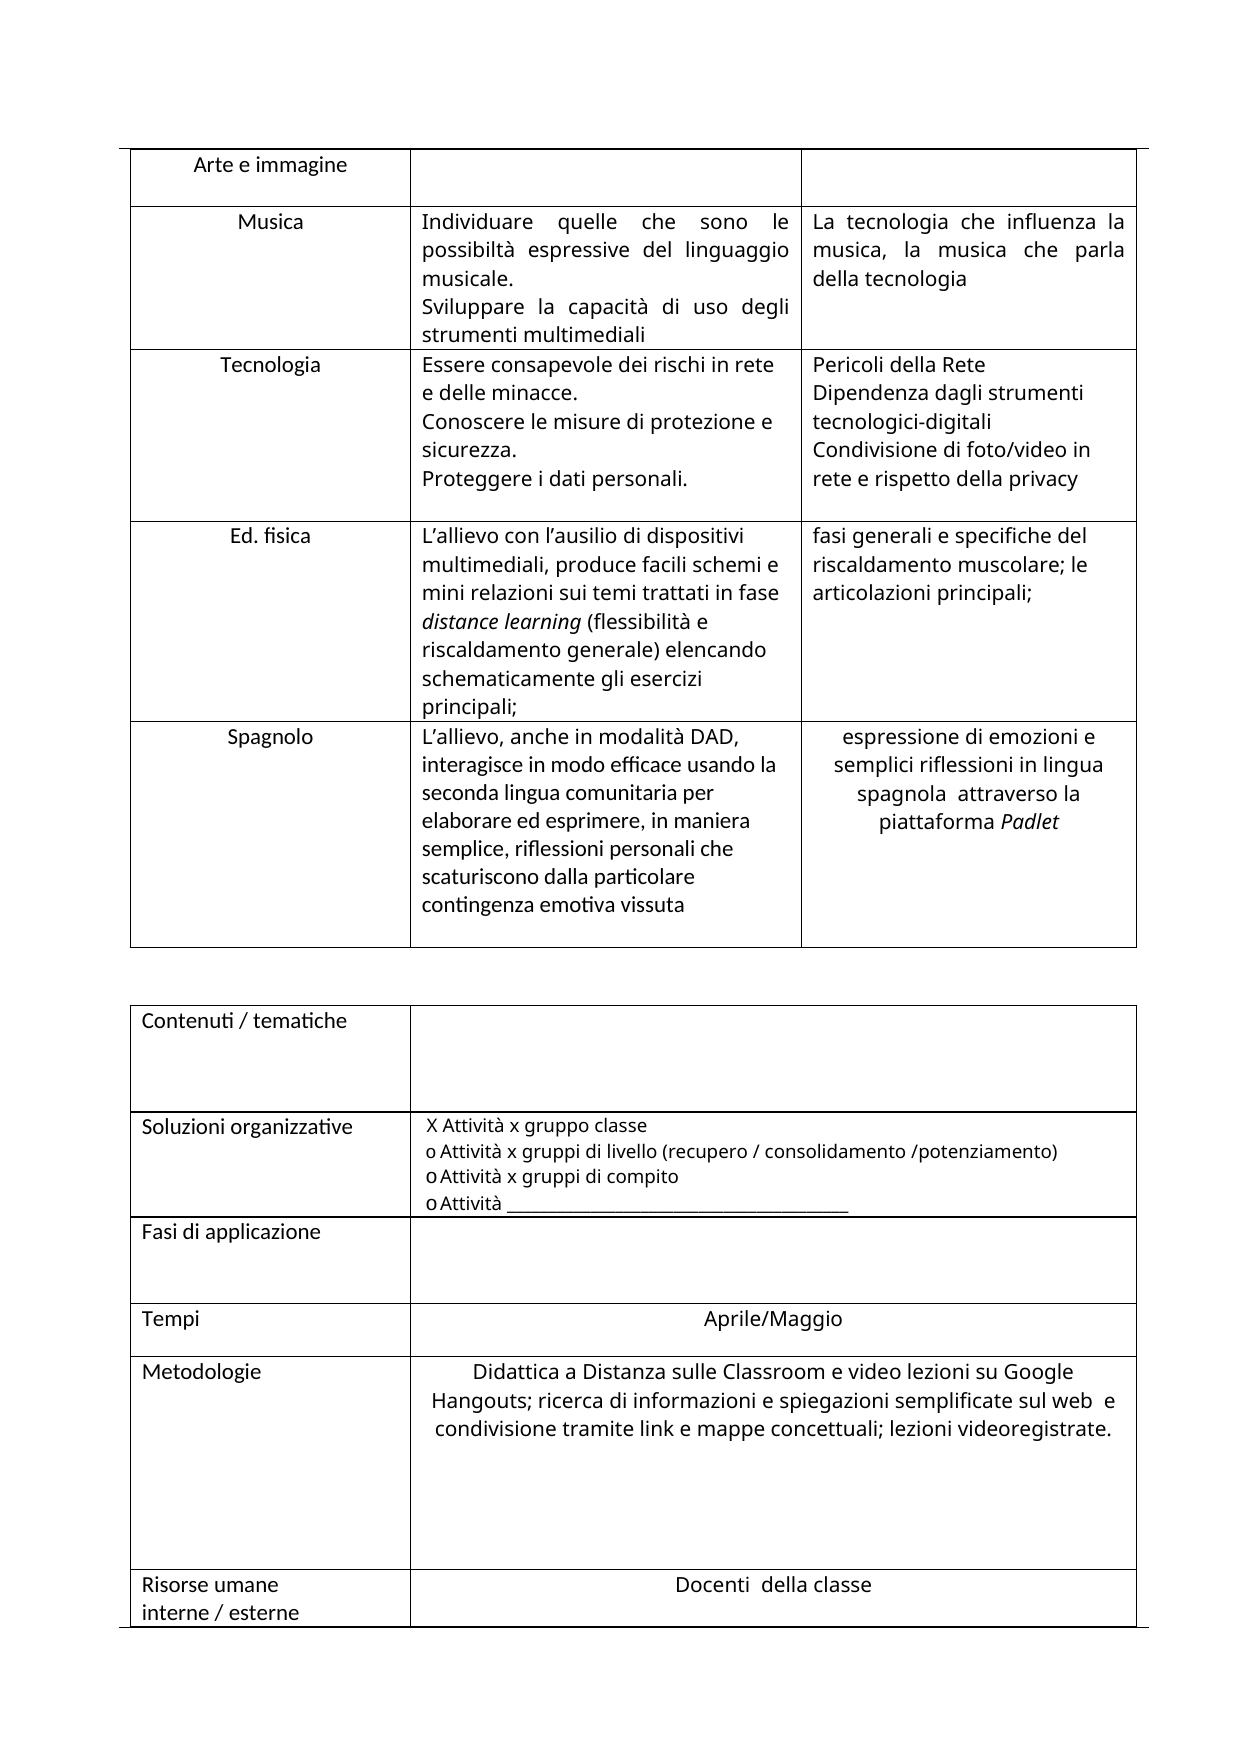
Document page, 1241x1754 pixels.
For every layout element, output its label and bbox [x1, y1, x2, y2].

table_cell [119, 149, 1149, 1627]
